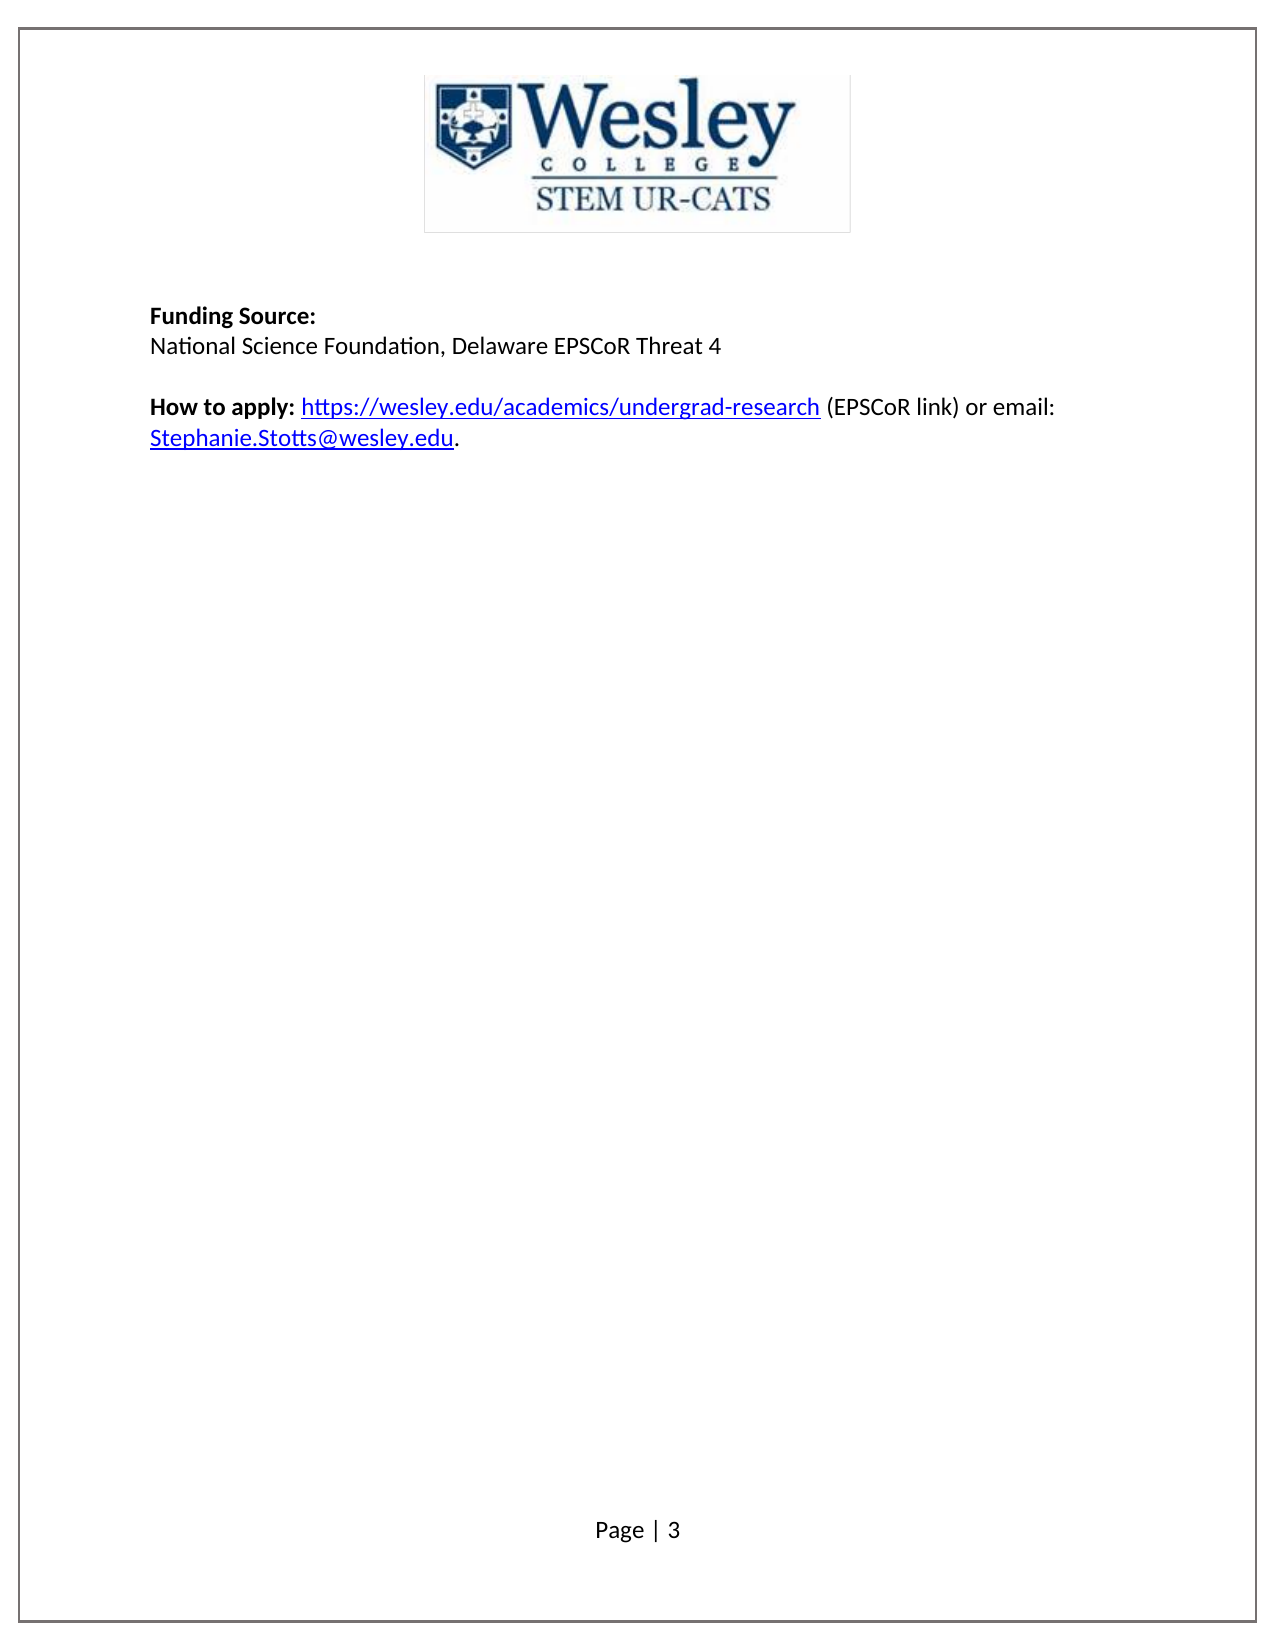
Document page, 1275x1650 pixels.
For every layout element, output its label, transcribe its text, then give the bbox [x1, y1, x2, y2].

text National Science Foundation, Delaware EPSCoR Threat 4 [150, 331, 1125, 361]
text Funding Source: [150, 300, 1125, 331]
picture [423, 75, 852, 236]
text How to apply: https://wesley.edu/academics/undergrad-research (EPSCoR link) or email: Stephanie.Stotts@wesley.edu. [150, 392, 1125, 453]
